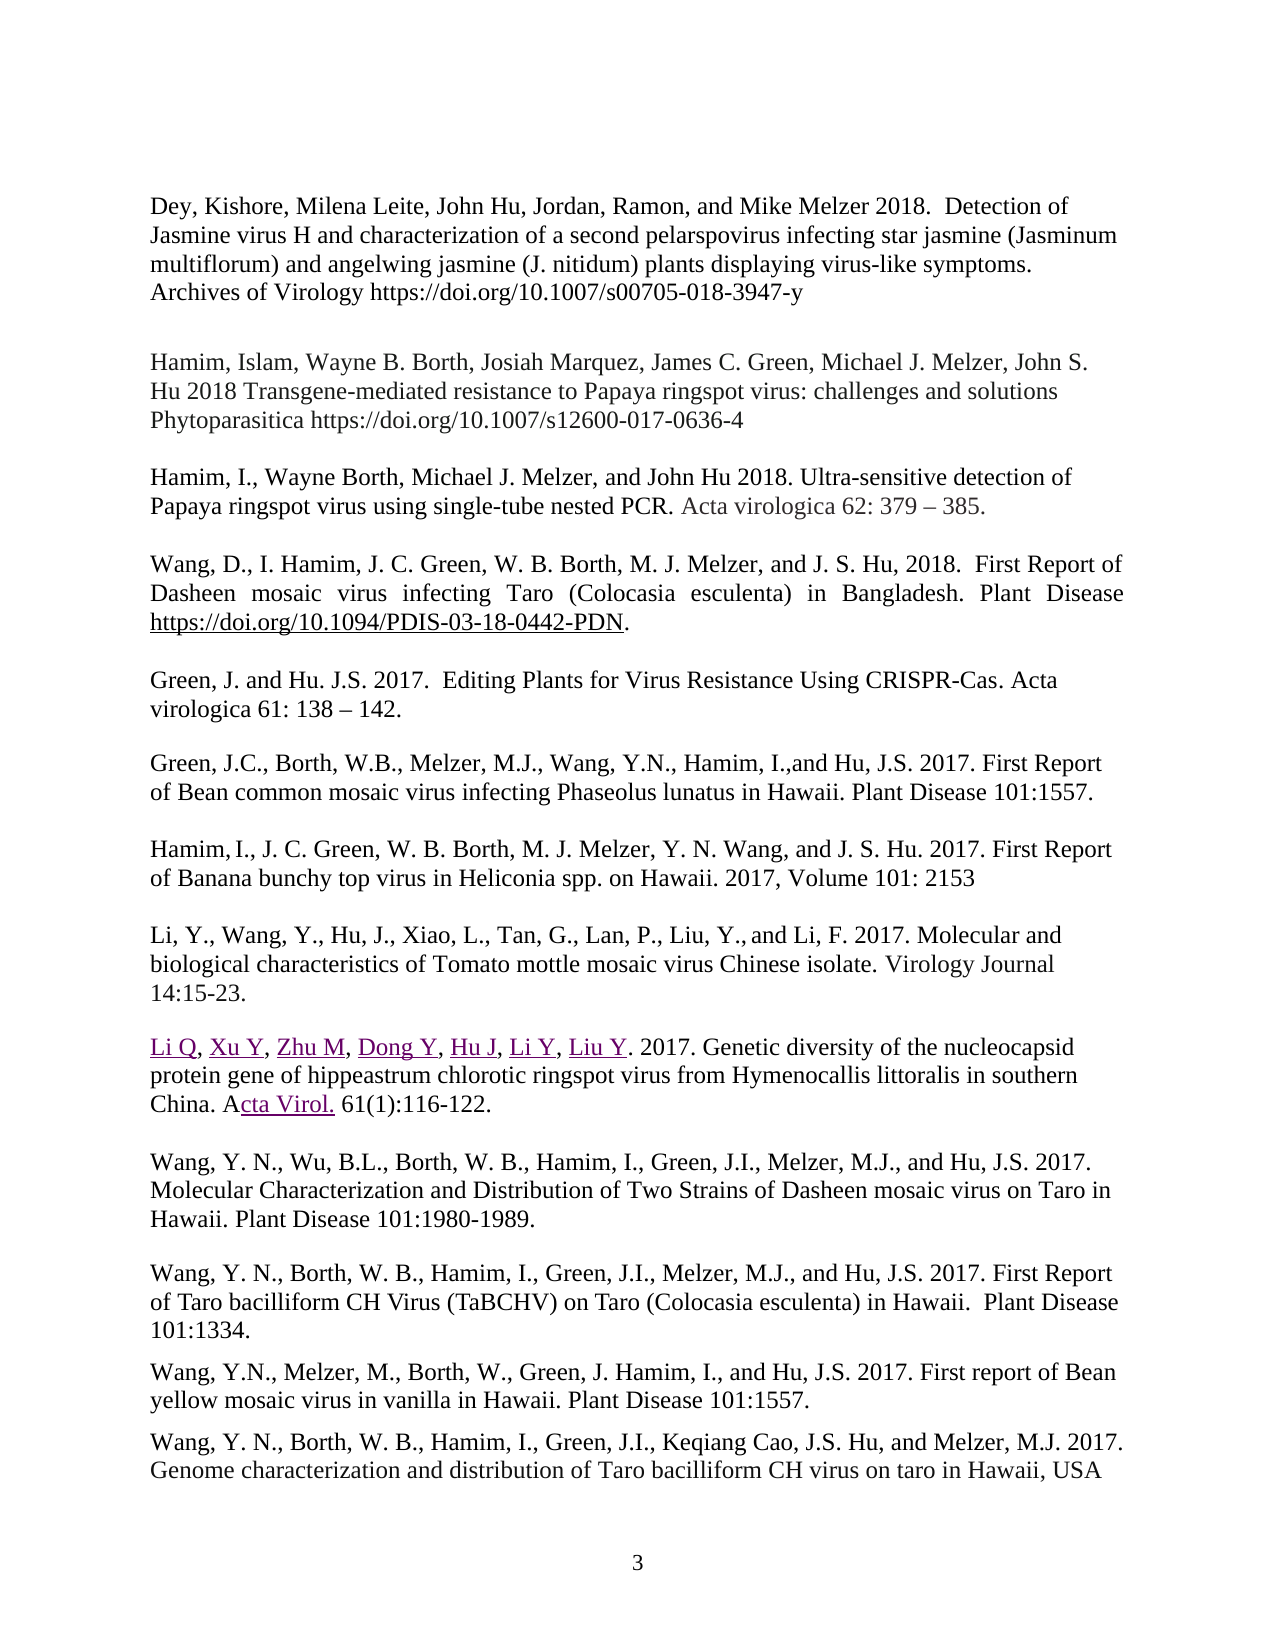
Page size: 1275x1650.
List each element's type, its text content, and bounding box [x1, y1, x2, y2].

text Dey, Kishore, Milena Leite, John Hu, Jordan, Ramon, and Mike Melzer 2018. Detection of Jasmine virus H and characterization of a second pelarspovirus infecting star jasmine (Jasminum multiflorum) and angelwing jasmine (J. nitidum) plants displaying virus-like symptoms. Archives of Virology https://doi.org/10.1007/s00705-018-3947-y [150, 191, 1125, 306]
text Green, J.C., Borth, W.B., Melzer, M.J., Wang, Y.N., Hamim, I.,and Hu, J.S. 2017. First Report of Bean common mosaic virus infecting Phaseolus lunatus in Hawaii. Plant Disease 101:1557. [150, 748, 1125, 805]
text Li, Y., Wang, Y., Hu, J., Xiao, L., Tan, G., Lan, P., Liu, Y., and Li, F. 2017. Molecular and biological characteristics of Tomato mottle mosaic virus Chinese isolate. Virology Journal 14:15-23. [150, 920, 1125, 1007]
text Hamim, I., Wayne Borth, Michael J. Melzer, and John Hu 2018. Ultra-sensitive detection of Papaya ringspot virus using single-tube nested PCR. Acta virologica 62: 379 – 385. [150, 462, 1125, 520]
text Green, J. and Hu. J.S. 2017. Editing Plants for Virus Resistance Using CRISPR-Cas. Acta virologica 61: 138 – 142. [150, 664, 1125, 723]
text Hamim, Islam, Wayne B. Borth, Josiah Marquez, James C. Green, Michael J. Melzer, John S. Hu 2018 Transgene-mediated resistance to Papaya ringspot virus: challenges and solutions Phytoparasitica https://doi.org/10.1007/s12600-017-0636-4 [150, 347, 1125, 434]
text Li Q, Xu Y, Zhu M, Dong Y, Hu J, Li Y, Liu Y. 2017. Genetic diversity of the nucleocapsid protein gene of hippeastrum chlorotic ringspot virus from Hymenocallis littoralis in southern China. Acta Virol. 61(1):116-122. [150, 1032, 1125, 1118]
text Wang, D., I. Hamim, J. C. Green, W. B. Borth, M. J. Melzer, and J. S. Hu, 2018. First Report of Dasheen mosaic virus infecting Taro (Colocasia esculenta) in Bangladesh. Plant Disease https://doi.org/10.1094/PDIS-03-18-0442-PDN. [150, 549, 1125, 635]
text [150, 1427, 1125, 1484]
text Wang, Y.N., Melzer, M., Borth, W., Green, J. Hamim, I., and Hu, J.S. 2017. First report of Bean yellow mosaic virus in vanilla in Hawaii. Plant Disease 101:1557. [150, 1357, 1125, 1414]
text Wang, Y. N., Wu, B.L., Borth, W. B., Hamim, I., Green, J.I., Melzer, M.J., and Hu, J.S. 2017. Molecular Characterization and Distribution of Two Strains of Dasheen mosaic virus on Taro in Hawaii. Plant Disease 101:1980-1989. [150, 1147, 1125, 1233]
text Wang, Y. N., Borth, W. B., Hamim, I., Green, J.I., Melzer, M.J., and Hu, J.S. 2017. First Report of Taro bacilliform CH Virus (TaBCHV) on Taro (Colocasia esculenta) in Hawaii. Plant Disease 101:1334. [150, 1258, 1125, 1344]
text Hamim, I., J. C. Green, W. B. Borth, M. J. Melzer, Y. N. Wang, and J. S. Hu. 2017. First Report of Banana bunchy top virus in Heliconia spp. on Hawaii. 2017, Volume 101: 2153 [150, 834, 725, 892]
